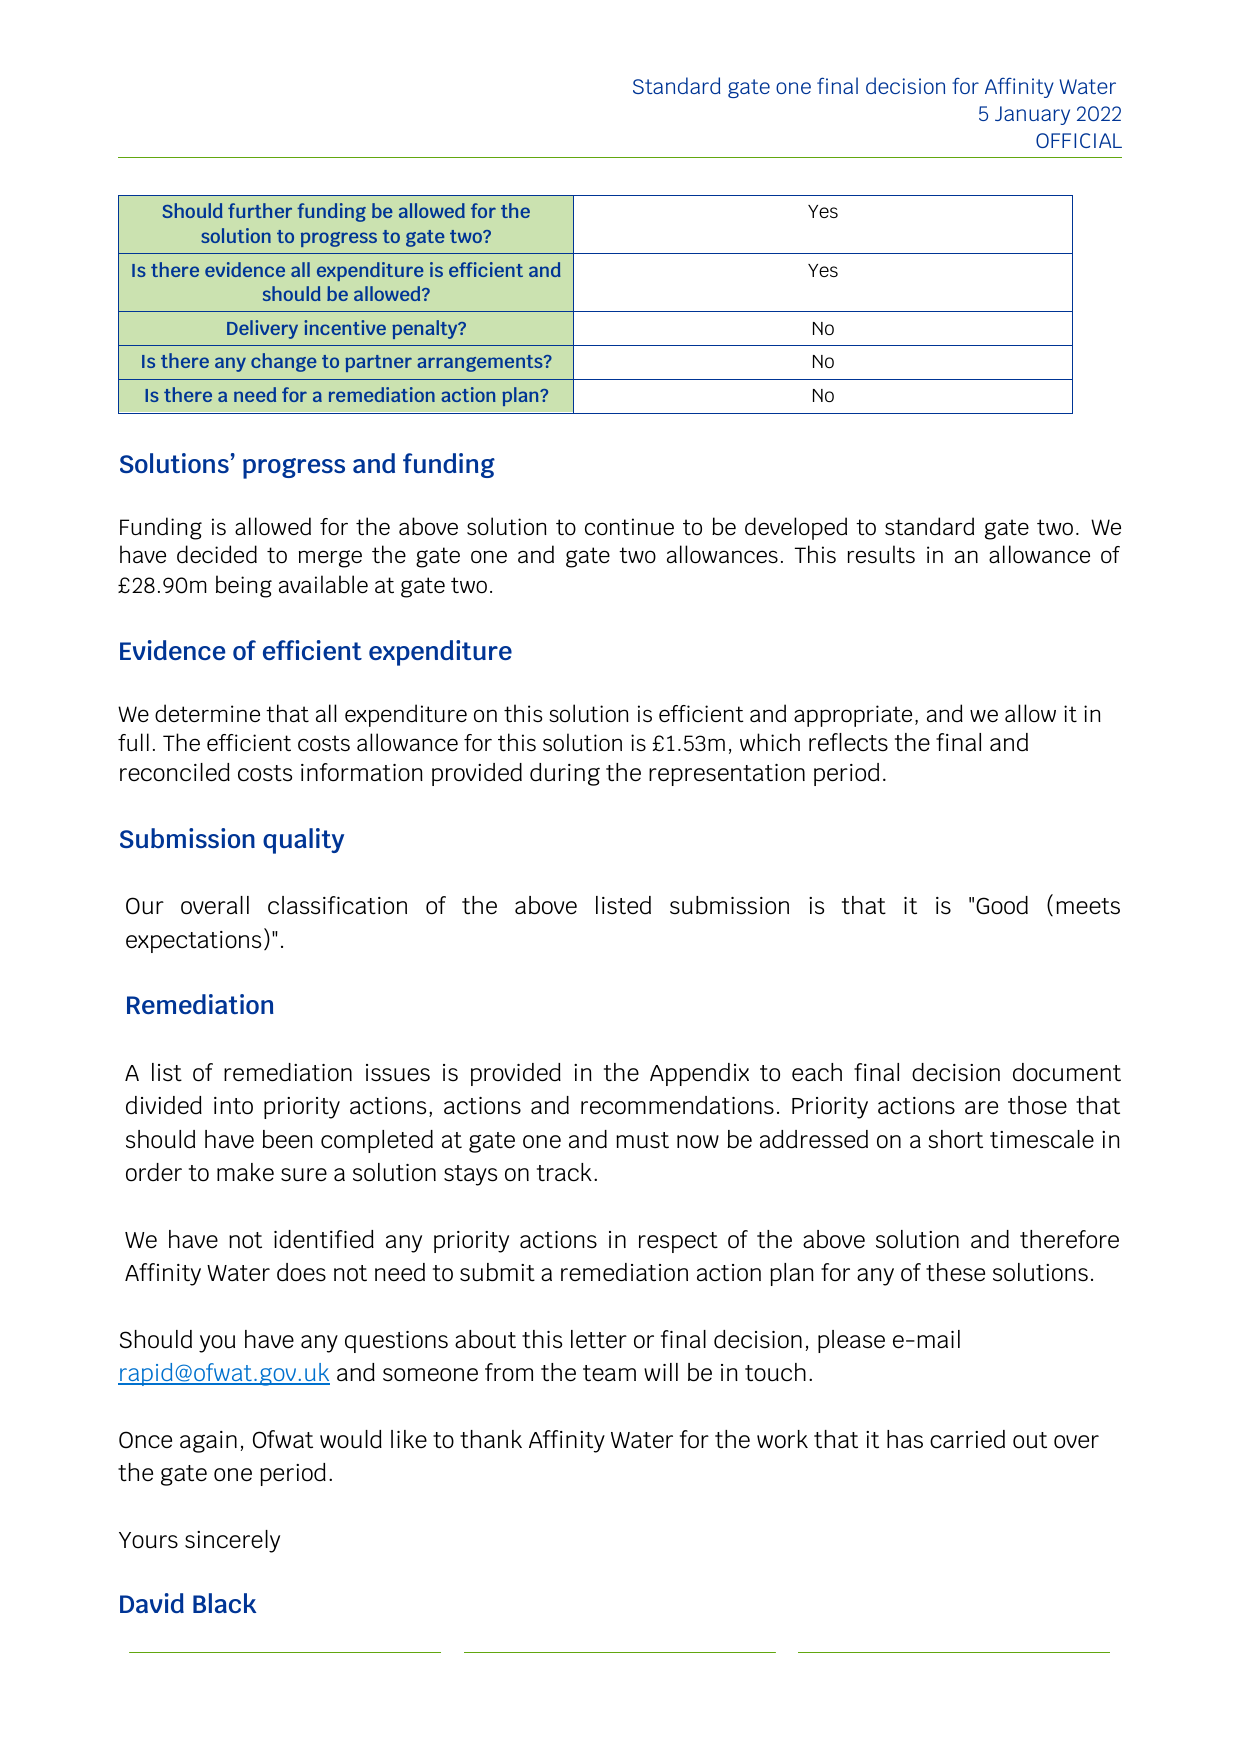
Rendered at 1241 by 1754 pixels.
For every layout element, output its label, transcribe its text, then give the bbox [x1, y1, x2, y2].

text Remediation [125, 988, 1122, 1021]
table_cell Is there any change to partner arrangements? [119, 346, 573, 379]
text David Black [118, 1588, 1122, 1621]
text Submission quality [118, 821, 1122, 855]
text We have not identified any priority actions in respect of the above solution and therefore Affinity Water does not need to submit a remediation action plan for any of these solutions. [125, 1221, 1122, 1288]
table_cell Yes [574, 254, 1072, 311]
table_cell Is there evidence all expenditure is efficient and should be allowed? [119, 254, 573, 311]
table_cell Is there a need for a remediation action plan? [119, 380, 573, 412]
table_cell No [574, 312, 1072, 345]
text Once again, Ofwat would like to thank Affinity Water for the work that it has carried out over the gate one period. [118, 1421, 1122, 1488]
text Yours sincerely [118, 1521, 1122, 1555]
table_cell No [574, 380, 1072, 412]
table_cell Delivery incentive penalty? [119, 312, 573, 345]
text Funding is allowed for the above solution to continue to be developed to standard gate two. We have decided to merge the gate one and gate two allowances. This results in an allowance of £28.90m being available at gate two. [118, 513, 1122, 600]
text Our overall classification of the above listed submission is that it is "Good (meets expectations)". [125, 888, 1122, 955]
table_cell No [574, 346, 1072, 379]
text Evidence of efficient expenditure [118, 633, 1122, 667]
text Solutions’ progress and funding [118, 447, 1122, 480]
table_cell Should further funding be allowed for the solution to progress to gate two? [119, 196, 573, 253]
text Should you have any questions about this letter or final decision, please e-mail rapid@ofwat.gov.uk and someone from the team will be in touch. [118, 1321, 1122, 1388]
text We determine that all expenditure on this solution is efficient and appropriate, and we allow it in full. The efficient costs allowance for this solution is £1.53m, which reflects the final and reconciled costs information provided during the representation period. [118, 700, 1122, 788]
table_cell Yes [574, 196, 1072, 253]
text A list of remediation issues is provided in the Appendix to each final decision document divided into priority actions, actions and recommendations. Priority actions are those that should have been completed at gate one and must now be addressed on a short timescale in order to make sure a solution stays on track. [125, 1055, 1122, 1188]
